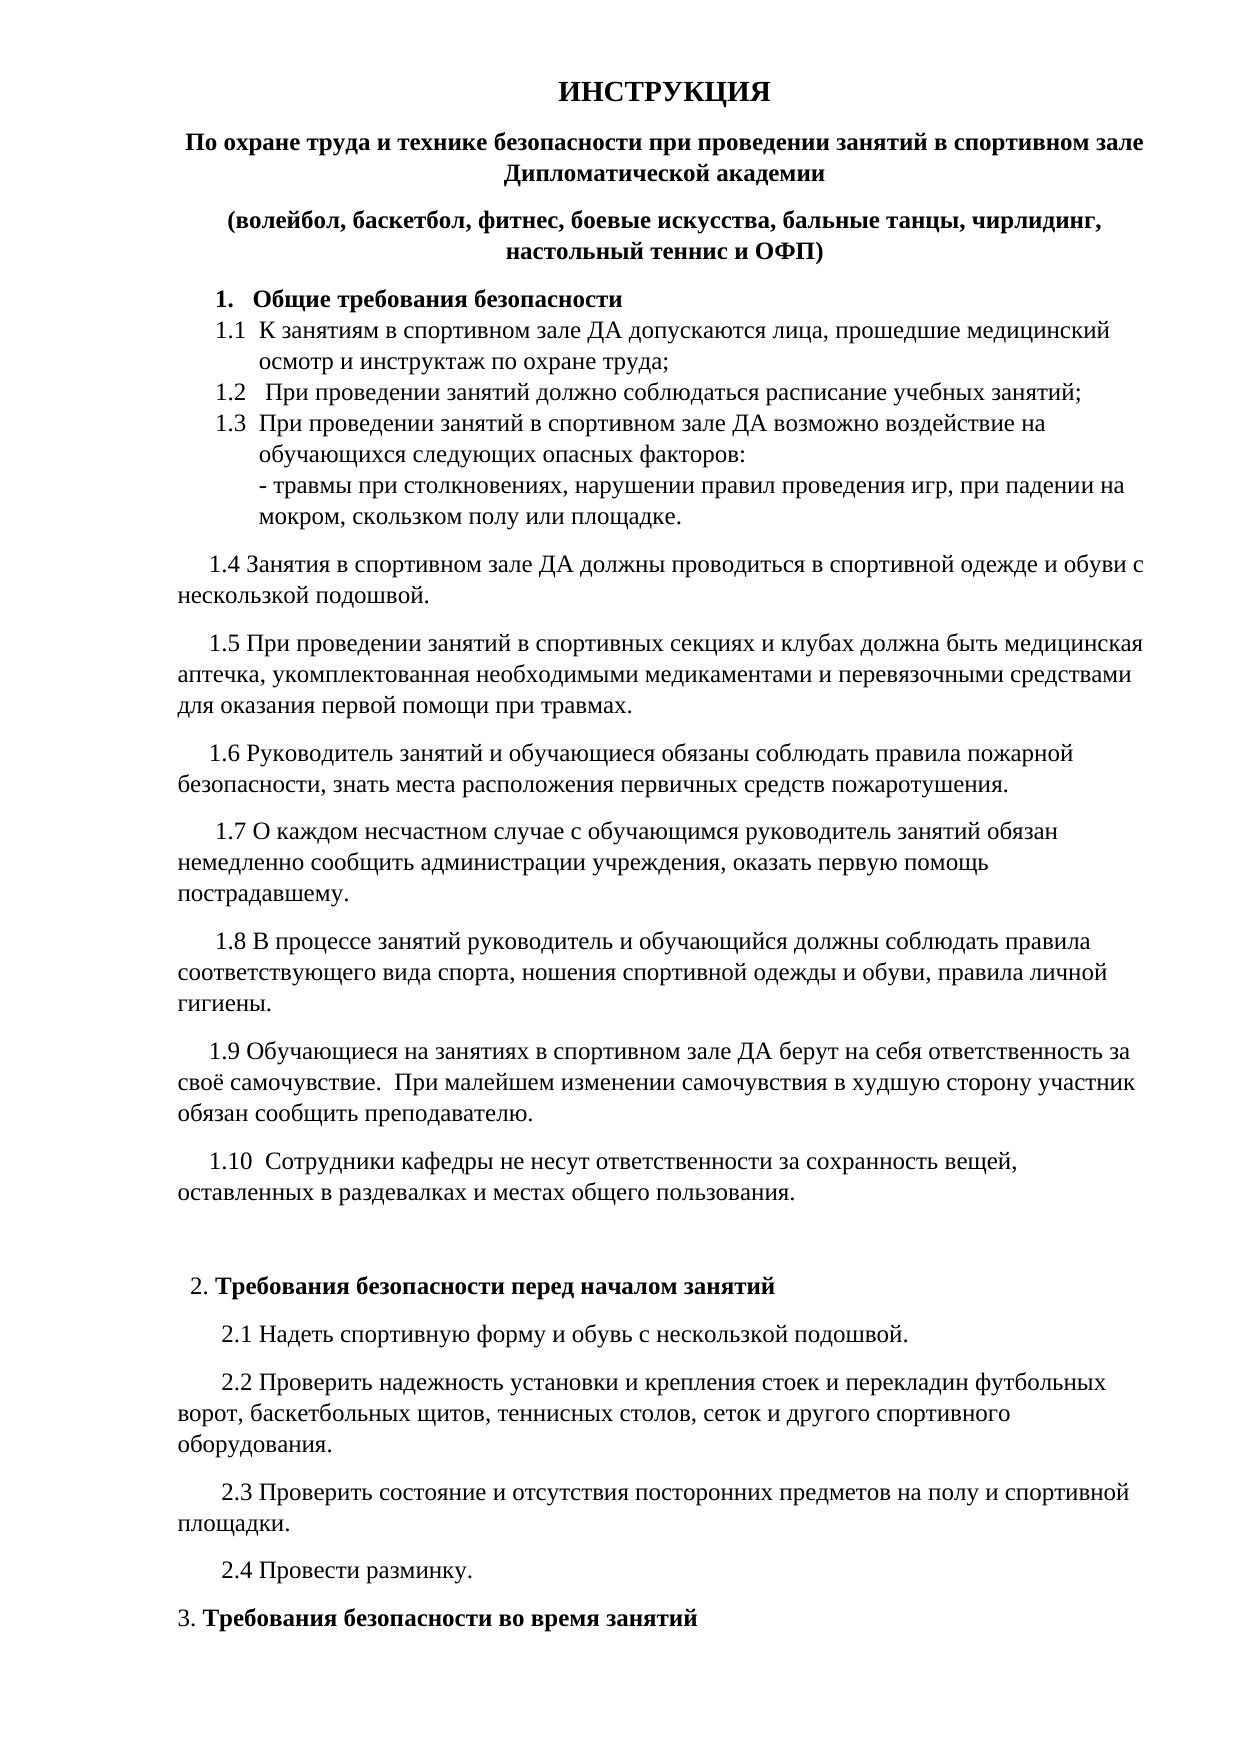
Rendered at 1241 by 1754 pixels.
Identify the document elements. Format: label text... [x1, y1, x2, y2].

text 3. Требования безопасности во время занятий [177, 1603, 1152, 1632]
text 1.7 О каждом несчастном случае с обучающимся руководитель занятий обязан немедленно сообщить администрации учреждения, оказать первую помощь пострадавшему. [177, 816, 1152, 907]
text 1.6 Руководитель занятий и обучающиеся обязаны соблюдать правила пожарной безопасности, знать места расположения первичных средств пожаротушения. [177, 738, 1152, 797]
list - травмы при столкновениях, нарушении правил проведения игр, при падении на мокром, скользком полу или площадке. [258, 470, 1152, 530]
text 1.4 Занятия в спортивном зале ДА должны проводиться в спортивной одежде и обуви с нескользкой подошвой. [177, 549, 1152, 609]
list Общие требования безопасности [215, 284, 1152, 313]
text 1.9 Обучающиеся на занятиях в спортивном зале ДА берут на себя ответственность за своё самочувствие. При малейшем изменении самочувствия в худшую сторону участник обязан сообщить преподавателю. [177, 1036, 1152, 1127]
text 2.4 Провести разминку. [177, 1555, 1152, 1584]
text 2.1 Надеть спортивную форму и обувь с нескользкой подошвой. [177, 1319, 1152, 1348]
text 2.2 Проверить надежность установки и крепления стоек и перекладин футбольных ворот, баскетбольных щитов, теннисных столов, сеток и другого спортивного оборудования. [177, 1367, 1152, 1458]
text 2.3 Проверить состояние и отсутствия посторонних предметов на полу и спортивной площадки. [177, 1477, 1152, 1536]
text 1.5 При проведении занятий в спортивных секциях и клубах должна быть медицинская аптечка, укомплектованная необходимыми медикаментами и перевязочными средствами для оказания первой помощи при травмах. [177, 628, 1152, 719]
text 1.8 В процессе занятий руководитель и обучающийся должны соблюдать правила соответствующего вида спорта, ношения спортивной одежды и обуви, правила личной гигиены. [177, 926, 1152, 1017]
list При проведении занятий в спортивном зале ДА возможно воздействие на обучающихся следующих опасных факторов: [215, 408, 1152, 468]
text (волейбол, баскетбол, фитнес, боевые искусства, бальные танцы, чирлидинг, настольный теннис и ОФП) [177, 205, 1152, 265]
list При проведении занятий должно соблюдаться расписание учебных занятий; [215, 377, 1152, 406]
text 2. Требования безопасности перед началом занятий [177, 1271, 1152, 1300]
text По охране труда и технике безопасности при проведении занятий в спортивном зале Дипломатической академии [177, 127, 1152, 186]
text 1.10 Сотрудники кафедры не несут ответственности за сохранность вещей, оставленных в раздевалках и местах общего пользования. [177, 1146, 1152, 1206]
text ИНСТРУКЦИЯ [177, 74, 1152, 107]
list К занятиям в спортивном зале ДА допускаются лица, прошедшие медицинский осмотр и инструктаж по охране труда; [215, 315, 1152, 375]
